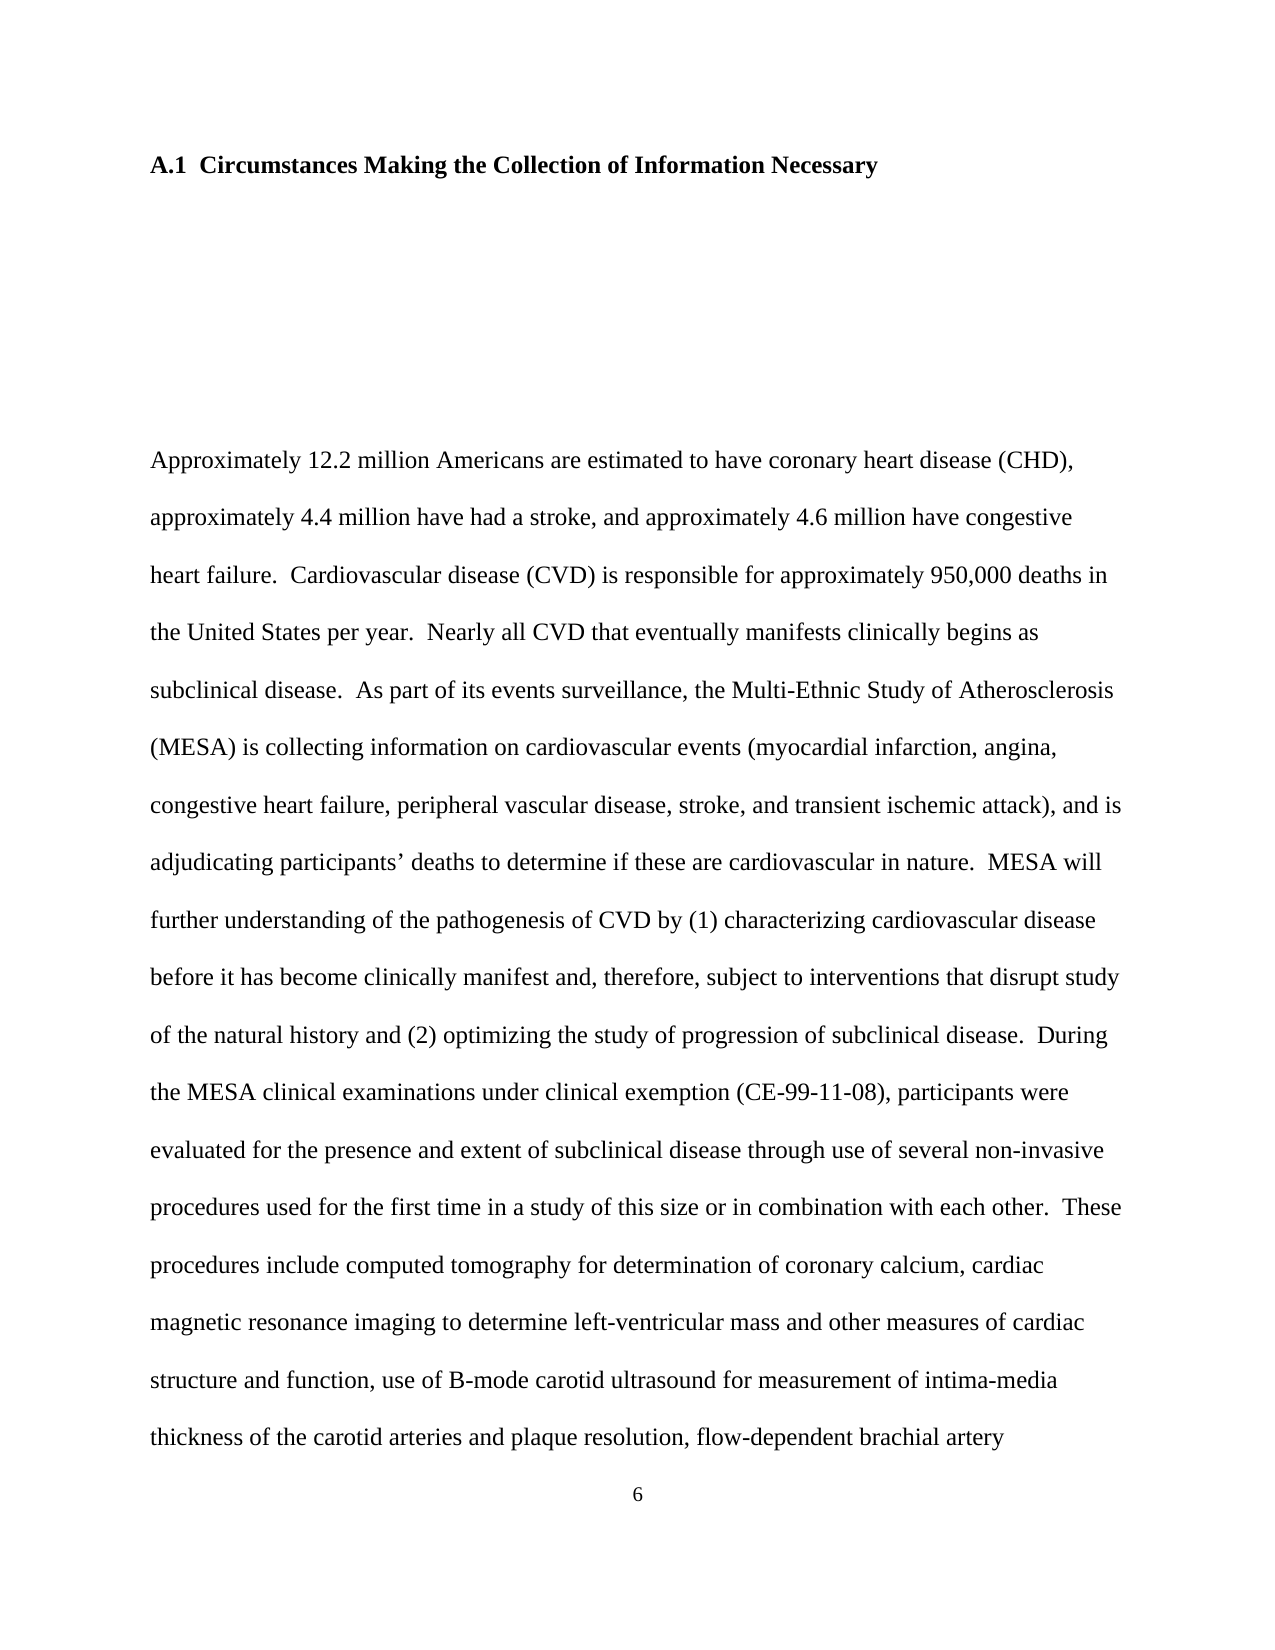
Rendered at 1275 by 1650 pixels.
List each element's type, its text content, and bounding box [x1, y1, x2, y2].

list A.1 Circumstances Making the Collection of Information Necessary [150, 150, 1125, 179]
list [150, 445, 1125, 1451]
